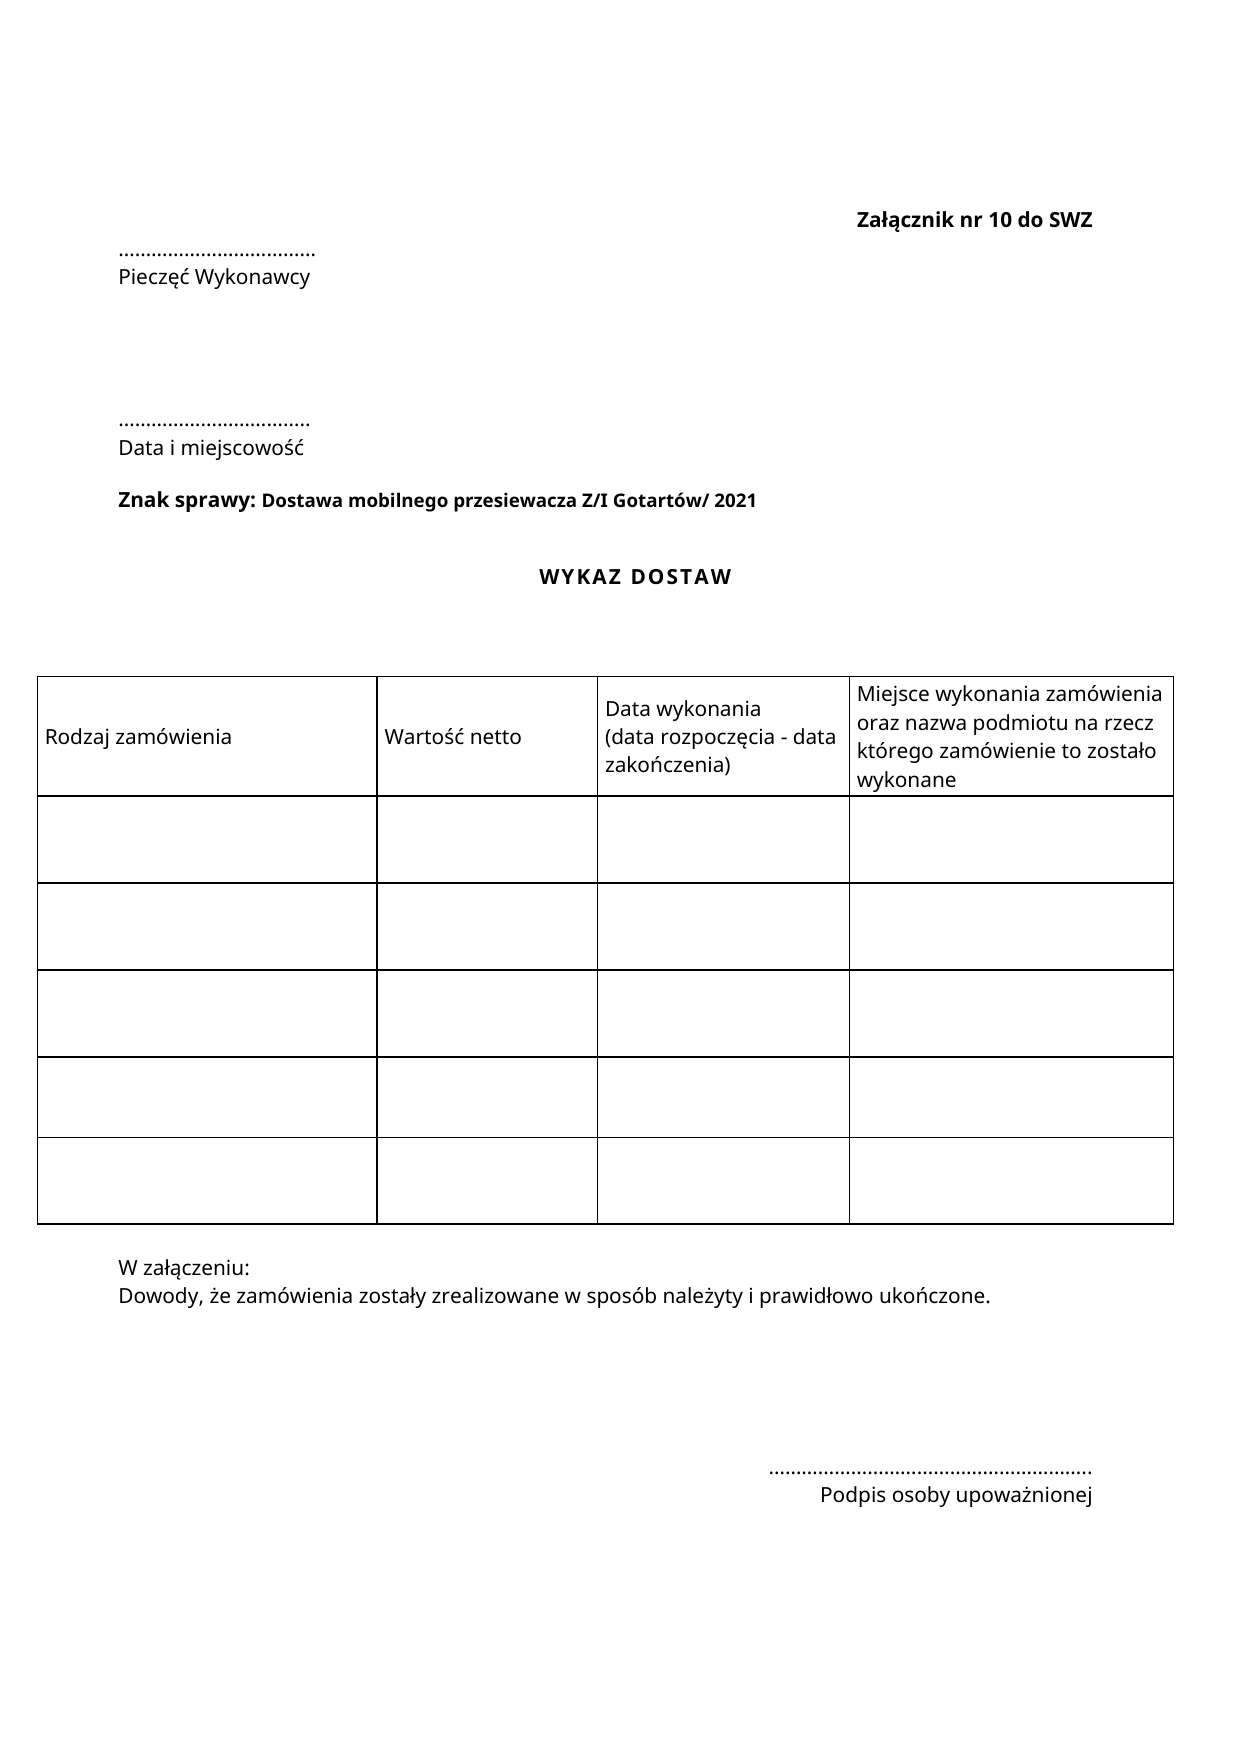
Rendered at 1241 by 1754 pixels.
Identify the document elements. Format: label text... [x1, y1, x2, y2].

table_cell [850, 1138, 1173, 1223]
text Dowody, że zamówienia zostały zrealizowane w sposób należyty i prawidłowo ukończone. [118, 1282, 1092, 1310]
table_cell [598, 971, 849, 1056]
table_cell [378, 797, 597, 882]
text Pieczęć Wykonawcy [118, 262, 1092, 291]
table_cell [378, 1138, 597, 1223]
table_cell [38, 1058, 376, 1137]
table_cell [850, 1058, 1173, 1137]
text Znak sprawy: Dostawa mobilnego przesiewacza Z/I Gotartów/ 2021 [118, 485, 1092, 514]
text Załącznik nr 10 do SWZ [118, 205, 1092, 234]
subtitle WYKAZ DOSTAW [148, 562, 1122, 590]
text Data i miejscowość [118, 433, 1092, 461]
text W załączeniu: [118, 1253, 1092, 1282]
table_cell [598, 1138, 849, 1223]
table_cell [378, 1058, 597, 1137]
table_cell [850, 884, 1173, 969]
table_cell [38, 1138, 376, 1223]
table_cell [378, 884, 597, 969]
table_cell [850, 971, 1173, 1056]
table_cell [598, 884, 849, 969]
table_cell [850, 797, 1173, 882]
table_cell [38, 797, 376, 882]
table_cell [378, 971, 597, 1056]
text Podpis osoby upoważnionej [118, 1481, 1092, 1509]
table_cell [38, 971, 376, 1056]
table_cell [38, 884, 376, 969]
table_header Miejsce wykonania zamówienia oraz nazwa podmiotu na rzecz którego zamówienie to zostało wykonane [850, 677, 1173, 795]
table_header Rodzaj zamówienia [38, 677, 376, 795]
text …………………………….. [118, 404, 1092, 433]
table_header Wartość netto [378, 677, 597, 795]
text ……………………………… [118, 234, 1092, 262]
table_cell [598, 1058, 849, 1137]
table_cell [598, 797, 849, 882]
table_header Data wykonania (data rozpoczęcia - data zakończenia) [598, 677, 849, 795]
text ………………………………………………….. [118, 1452, 1092, 1481]
